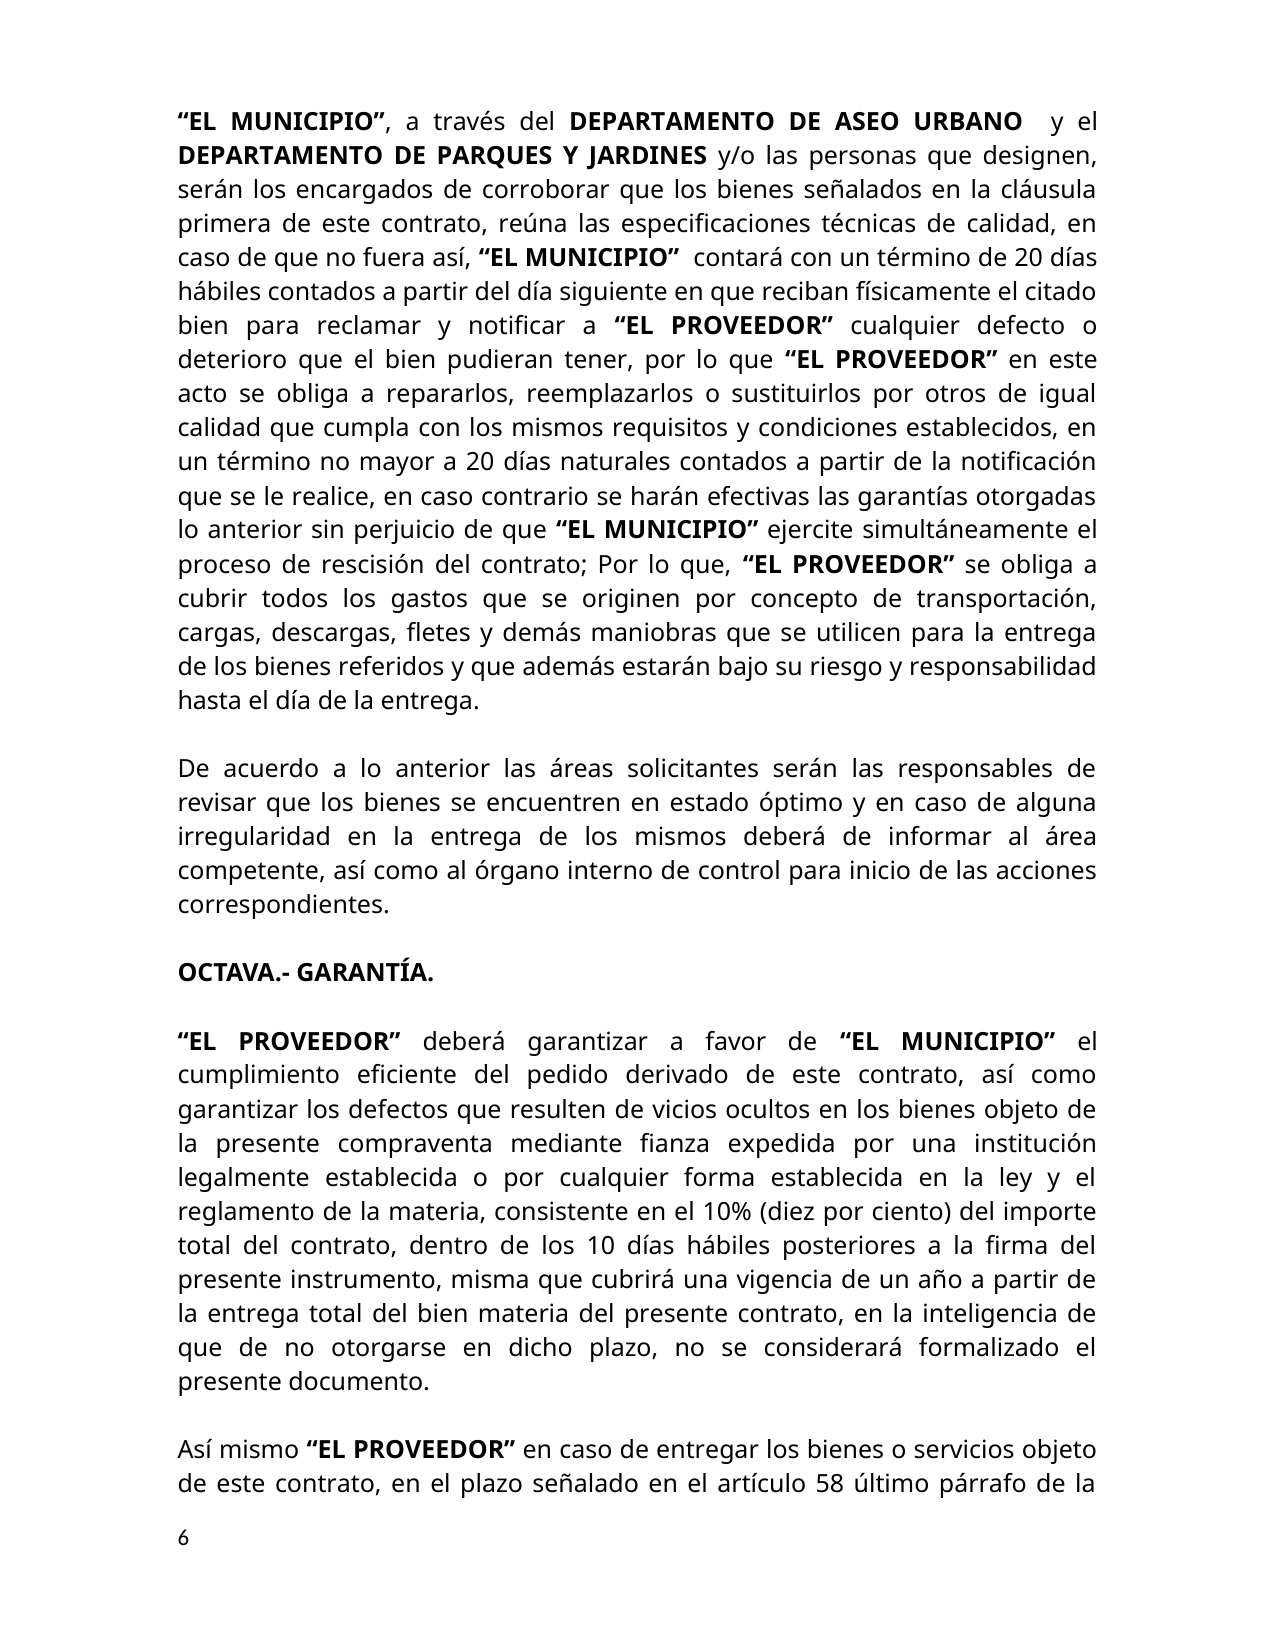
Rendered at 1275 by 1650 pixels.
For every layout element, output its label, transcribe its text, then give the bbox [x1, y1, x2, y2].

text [177, 1432, 1098, 1500]
text OCTAVA.- GARANTÍA. [177, 955, 1098, 989]
text “EL MUNICIPIO”, a través del DEPARTAMENTO DE ASEO URBANO y el DEPARTAMENTO DE PARQUES Y JARDINES y/o las personas que designen, serán los encargados de corroborar que los bienes señalados en la cláusula primera de este contrato, reúna las especificaciones técnicas de calidad, en caso de que no fuera así, “EL MUNICIPIO” contará con un término de 20 días hábiles contados a partir del día siguiente en que reciban físicamente el citado bien para reclamar y notificar a “EL PROVEEDOR” cualquier defecto o deterioro que el bien pudieran tener, por lo que “EL PROVEEDOR” en este acto se obliga a repararlos, reemplazarlos o sustituirlos por otros de igual calidad que cumpla con los mismos requisitos y condiciones establecidos, en un término no mayor a 20 días naturales contados a partir de la notificación que se le realice, en caso contrario se harán efectivas las garantías otorgadas lo anterior sin perjuicio de que “EL MUNICIPIO” ejercite simultáneamente el proceso de rescisión del contrato; Por lo que, “EL PROVEEDOR” se obliga a cubrir todos los gastos que se originen por concepto de transportación, cargas, descargas, fletes y demás maniobras que se utilicen para la entrega de los bienes referidos y que además estarán bajo su riesgo y responsabilidad hasta el día de la entrega. [177, 103, 1098, 717]
text “EL PROVEEDOR” deberá garantizar a favor de “EL MUNICIPIO” el cumplimiento eficiente del pedido derivado de este contrato, así como garantizar los defectos que resulten de vicios ocultos en los bienes objeto de la presente compraventa mediante fianza expedida por una institución legalmente establecida o por cualquier forma establecida en la ley y el reglamento de la materia, consistente en el 10% (diez por ciento) del importe total del contrato, dentro de los 10 días hábiles posteriores a la firma del presente instrumento, misma que cubrirá una vigencia de un año a partir de la entrega total del bien materia del presente contrato, en la inteligencia de que de no otorgarse en dicho plazo, no se considerará formalizado el presente documento. [177, 1023, 1098, 1398]
text De acuerdo a lo anterior las áreas solicitantes serán las responsables de revisar que los bienes se encuentren en estado óptimo y en caso de alguna irregularidad en la entrega de los mismos deberá de informar al área competente, así como al órgano interno de control para inicio de las acciones correspondientes. [177, 751, 1098, 921]
